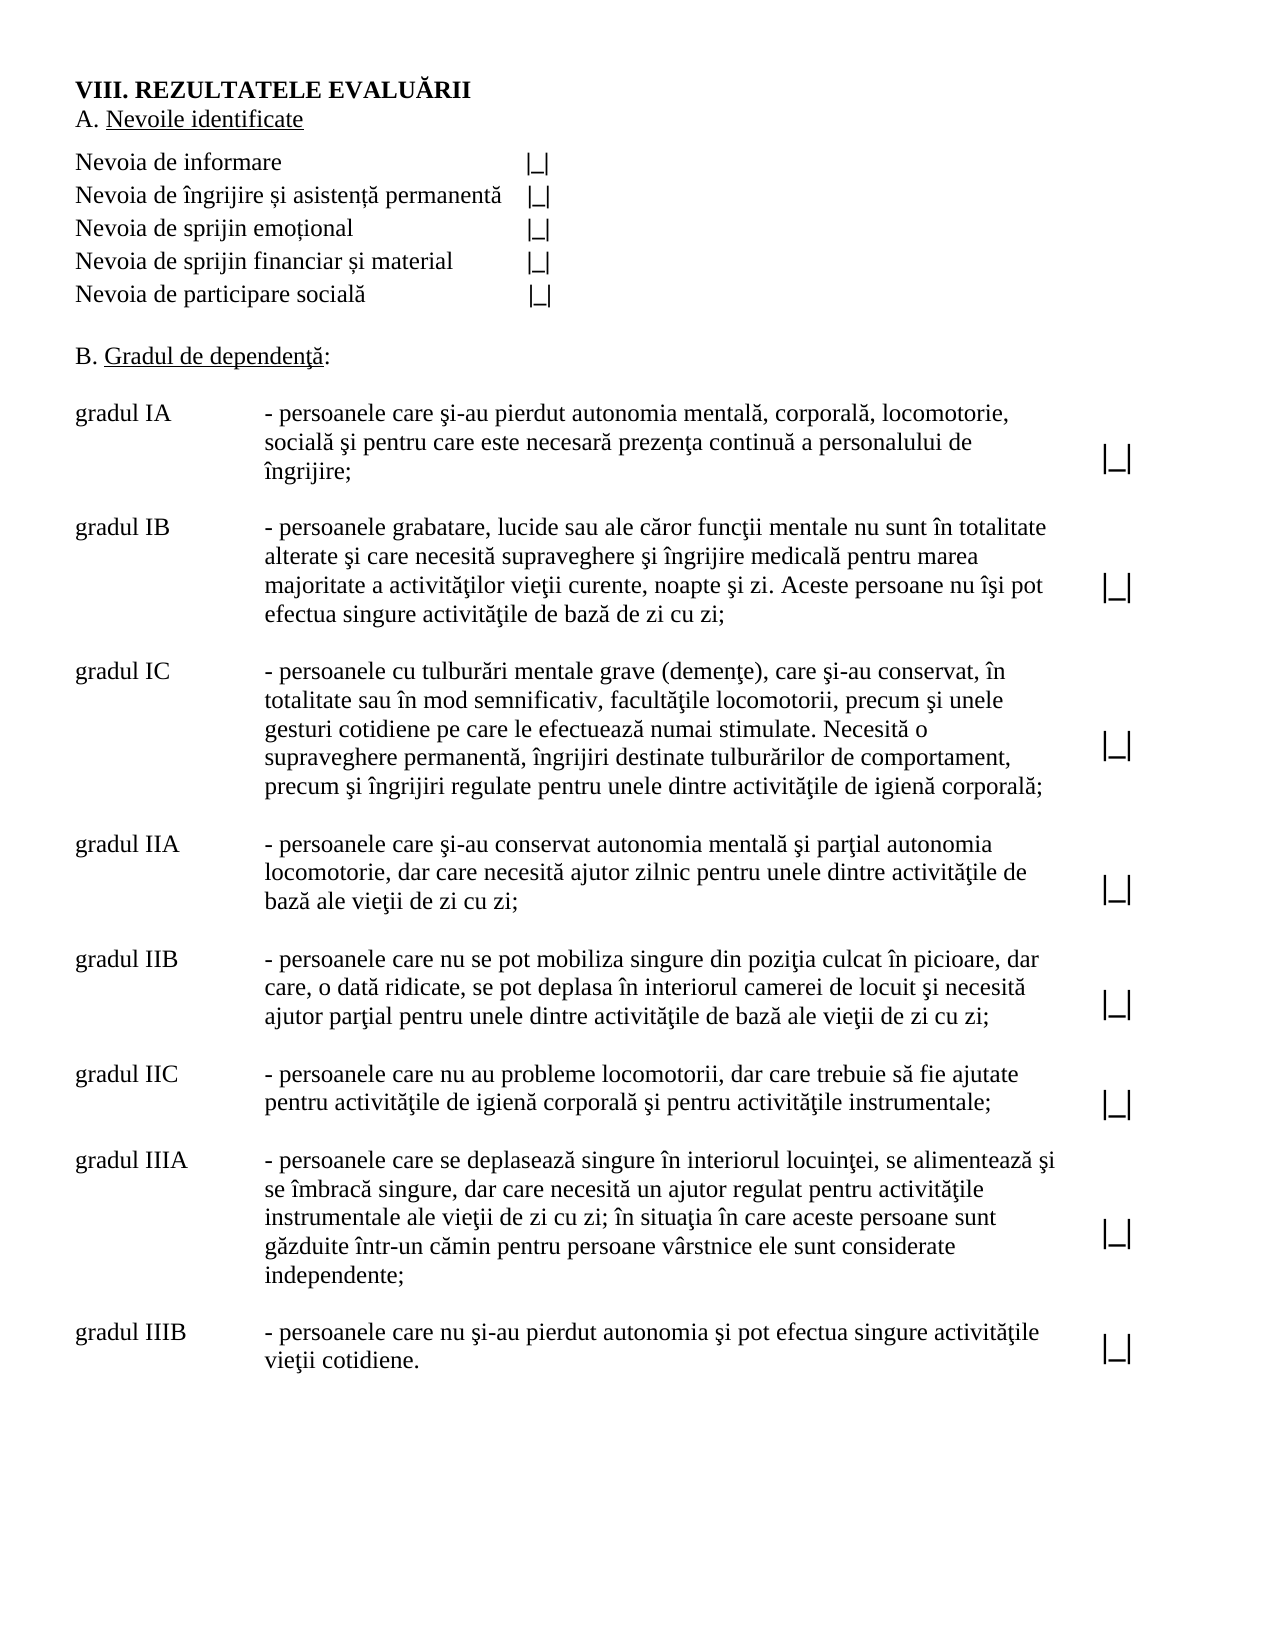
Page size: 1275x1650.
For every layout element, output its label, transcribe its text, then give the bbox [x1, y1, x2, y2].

table_cell gradul IIIA [64, 1145, 253, 1317]
table_cell |_| [1069, 513, 1144, 656]
text Nevoia de îngrijire și asistență permanentă |_| [75, 180, 1200, 209]
table_cell gradul IIA [64, 829, 253, 944]
text Nevoia de informare |_| [75, 147, 1200, 176]
table_cell gradul IIIB [64, 1317, 253, 1374]
table_header - persoanele care şi-au pierdut autonomia mentală, corporală, locomotorie, socială şi pentru care este necesară prezenţa continuă a personalului de îngrijire; [253, 398, 1069, 512]
table_cell gradul IC [64, 656, 253, 829]
table_cell - persoanele care nu au probleme locomotorii, dar care trebuie să fie ajutate pentru activităţile de igienă corporală şi pentru activităţile instrumentale; [253, 1059, 1069, 1145]
table_cell gradul IIB [64, 944, 253, 1059]
table_cell gradul IB [64, 513, 253, 656]
table_cell |_| [1069, 829, 1144, 944]
text B. Gradul de dependenţă: [75, 341, 1200, 369]
table_cell - persoanele care nu şi-au pierdut autonomia şi pot efectua singure activităţile vieţii cotidiene. [253, 1317, 1069, 1374]
table_cell |_| [1069, 1059, 1144, 1145]
table_cell - persoanele cu tulburări mentale grave (demenţe), care şi-au conservat, în totalitate sau în mod semnificativ, facultăţile locomotorii, precum şi unele gesturi cotidiene pe care le efectuează numai stimulate. Necesită o supraveghere permanentă, îngrijiri destinate tulburărilor de comportament, precum şi îngrijiri regulate pentru unele dintre activităţile de igienă corporală; [253, 656, 1069, 829]
table_cell - persoanele grabatare, lucide sau ale căror funcţii mentale nu sunt în totalitate alterate şi care necesită supraveghere şi îngrijire medicală pentru marea majoritate a activităţilor vieţii curente, noapte şi zi. Aceste persoane nu îşi pot efectua singure activităţile de bază de zi cu zi; [253, 513, 1069, 656]
text Nevoia de sprijin emoțional |_| [75, 213, 1200, 242]
table_cell |_| [1069, 1317, 1144, 1374]
text A. Nevoile identificate [75, 104, 1200, 132]
table_cell - persoanele care nu se pot mobiliza singure din poziţia culcat în picioare, dar care, o dată ridicate, se pot deplasa în interiorul camerei de locuit şi necesită ajutor parţial pentru unele dintre activităţile de bază ale vieţii de zi cu zi; [253, 944, 1069, 1059]
table_cell gradul IIC [64, 1059, 253, 1145]
text Nevoia de participare socială |_| [75, 279, 1200, 308]
table_cell |_| [1069, 1145, 1144, 1317]
text VIII. REZULTATELE EVALUĂRII [75, 75, 1200, 104]
table_cell - persoanele care şi-au conservat autonomia mentală şi parţial autonomia locomotorie, dar care necesită ajutor zilnic pentru unele dintre activităţile de bază ale vieţii de zi cu zi; [253, 829, 1069, 944]
table_cell |_| [1069, 656, 1144, 829]
table_cell - persoanele care se deplasează singure în interiorul locuinţei, se alimentează şi se îmbracă singure, dar care necesită un ajutor regulat pentru activităţile instrumentale ale vieţii de zi cu zi; în situaţia în care aceste persoane sunt găzduite într-un cămin pentru persoane vârstnice ele sunt considerate independente; [253, 1145, 1069, 1317]
table_header gradul IA [64, 398, 253, 512]
table_cell |_| [1069, 944, 1144, 1059]
table_header |_| [1069, 398, 1144, 512]
text Nevoia de sprijin financiar și material |_| [75, 246, 1200, 275]
